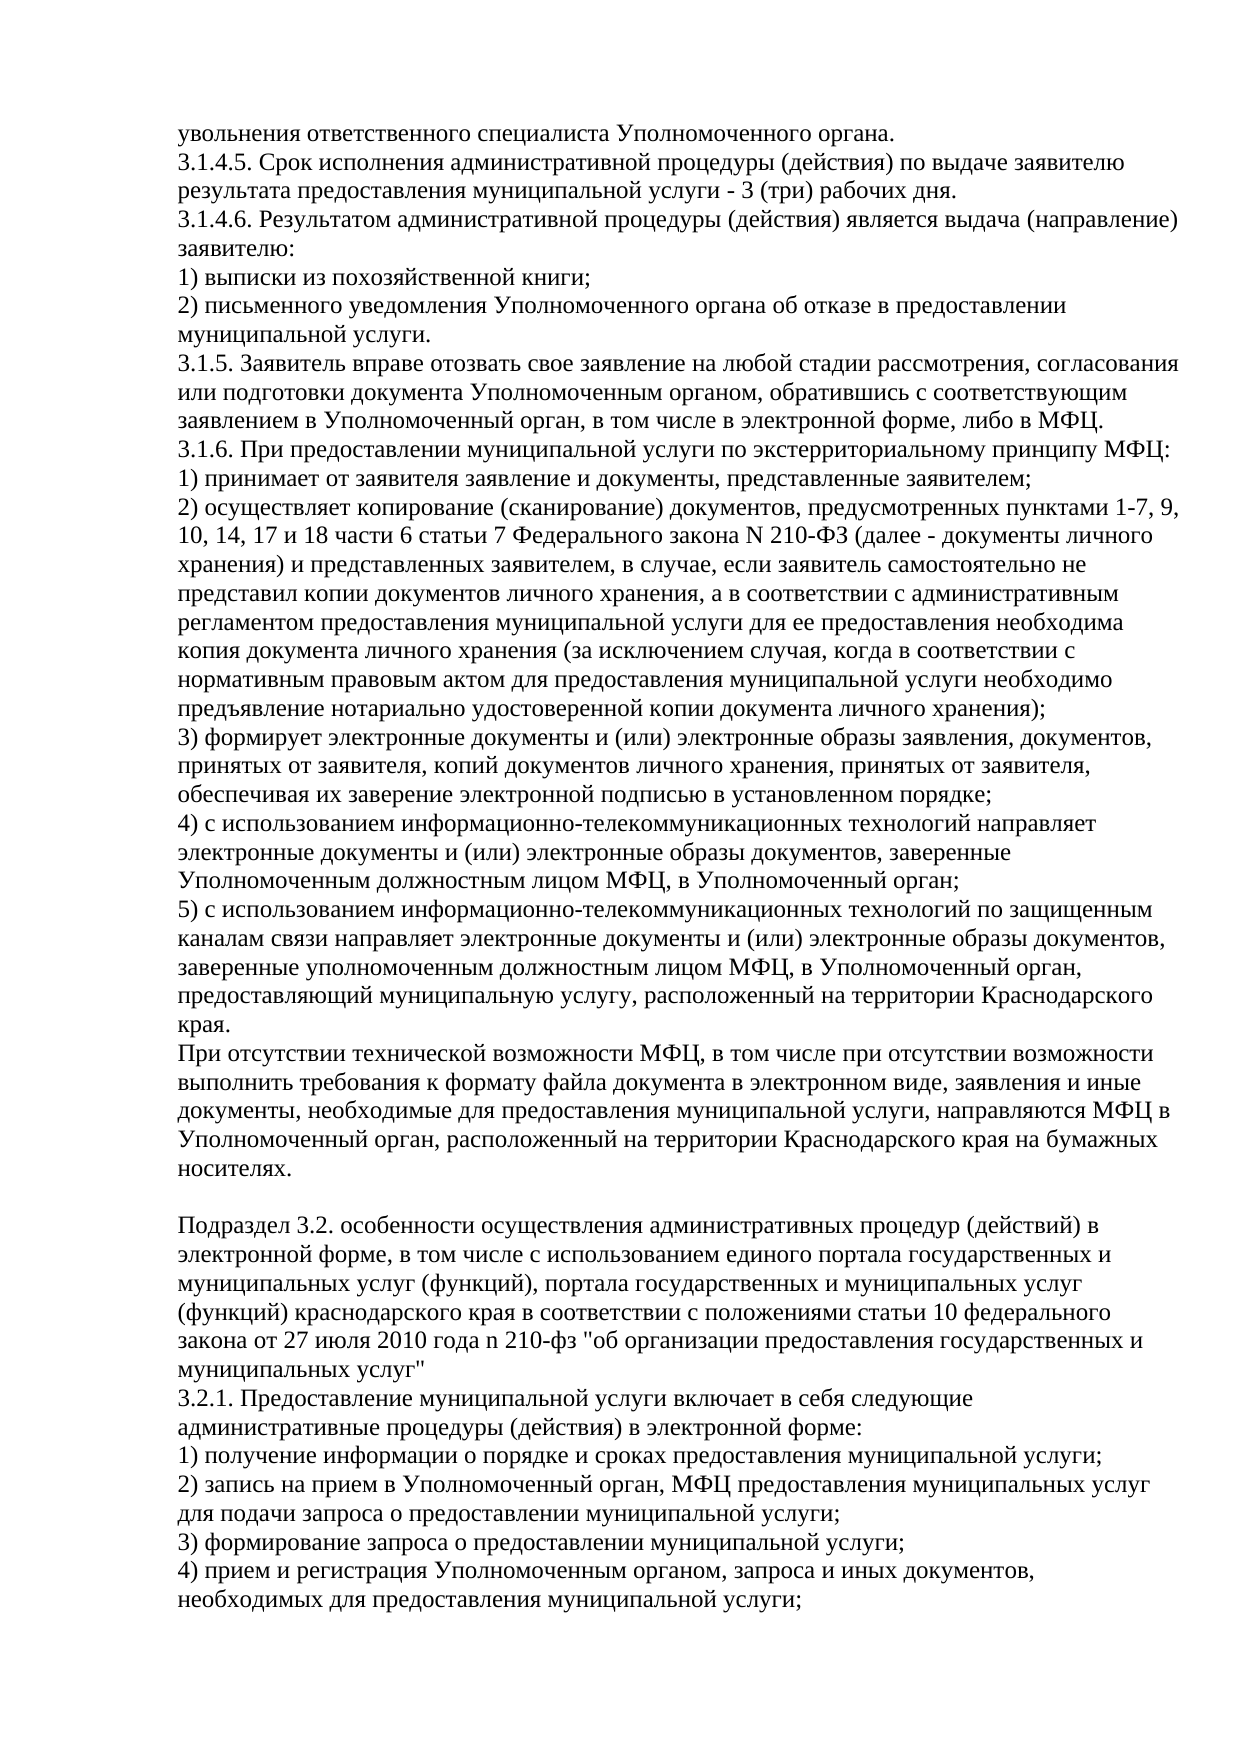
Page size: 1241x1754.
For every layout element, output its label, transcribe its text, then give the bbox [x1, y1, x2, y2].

text 2) запись на прием в Уполномоченный орган, МФЦ предоставления муниципальных услуг для подачи запроса о предоставлении муниципальной услуги; [177, 1469, 1181, 1527]
text Подраздел 3.2. особенности осуществления административных процедур (действий) в электронной форме, в том числе с использованием единого портала государственных и муниципальных услуг (функций), портала государственных и муниципальных услуг (функций) краснодарского края в соответствии с положениями статьи 10 федерального закона от 27 июля 2010 года n 210-фз "об организации предоставления государственных и муниципальных услуг" [177, 1211, 1181, 1383]
text 3.1.4.6. Результатом административной процедуры (действия) является выдача (направление) заявителю: [177, 204, 1181, 262]
text 3.1.4.5. Срок исполнения административной процедуры (действия) по выдаче заявителю результата предоставления муниципальной услуги - 3 (три) рабочих дня. [177, 147, 1181, 204]
text 5) с использованием информационно-телекоммуникационных технологий по защищенным каналам связи направляет электронные документы и (или) электронные образы документов, заверенные уполномоченным должностным лицом МФЦ, в Уполномоченный орган, предоставляющий муниципальную услугу, расположенный на территории Краснодарского края. [177, 894, 1181, 1038]
text 2) осуществляет копирование (сканирование) документов, предусмотренных пунктами 1-7, 9, 10, 14, 17 и 18 части 6 статьи 7 Федерального закона N 210-ФЗ (далее - документы личного хранения) и представленных заявителем, в случае, если заявитель самостоятельно не представил копии документов личного хранения, а в соответствии с административным регламентом предоставления муниципальной услуги для ее предоставления необходима копия документа личного хранения (за исключением случая, когда в соответствии с нормативным правовым актом для предоставления муниципальной услуги необходимо предъявление нотариально удостоверенной копии документа личного хранения); [177, 492, 1181, 722]
text 4) прием и регистрация Уполномоченным органом, запроса и иных документов, необходимых для предоставления муниципальной услуги; [177, 1556, 1181, 1613]
text 3.2.1. Предоставление муниципальной услуги включает в себя следующие административные процедуры (действия) в электронной форме: [177, 1383, 1181, 1441]
text При отсутствии технической возможности МФЦ, в том числе при отсутствии возможности выполнить требования к формату файла документа в электронном виде, заявления и иные документы, необходимые для предоставления муниципальной услуги, направляются МФЦ в Уполномоченный орган, расположенный на территории Краснодарского края на бумажных носителях. [177, 1038, 1181, 1182]
text 3.1.5. Заявитель вправе отозвать свое заявление на любой стадии рассмотрения, согласования или подготовки документа Уполномоченным органом, обратившись с соответствующим заявлением в Уполномоченный орган, в том числе в электронной форме, либо в МФЦ. [177, 348, 1181, 434]
text 1) получение информации о порядке и сроках предоставления муниципальной услуги; [177, 1441, 1181, 1469]
text 2) письменного уведомления Уполномоченного органа об отказе в предоставлении муниципальной услуги. [177, 291, 1181, 348]
text 3) формирует электронные документы и (или) электронные образы заявления, документов, принятых от заявителя, копий документов личного хранения, принятых от заявителя, обеспечивая их заверение электронной подписью в установленном порядке; [177, 722, 1181, 808]
text 3.1.6. При предоставлении муниципальной услуги по экстерриториальному принципу МФЦ: [177, 434, 1181, 463]
text 3) формирование запроса о предоставлении муниципальной услуги; [177, 1527, 1181, 1556]
text 1) выписки из похозяйственной книги; [177, 262, 1181, 291]
text 1) принимает от заявителя заявление и документы, представленные заявителем; [177, 463, 1181, 492]
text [177, 118, 1181, 147]
text 4) с использованием информационно-телекоммуникационных технологий направляет электронные документы и (или) электронные образы документов, заверенные Уполномоченным должностным лицом МФЦ, в Уполномоченный орган; [177, 808, 1181, 894]
